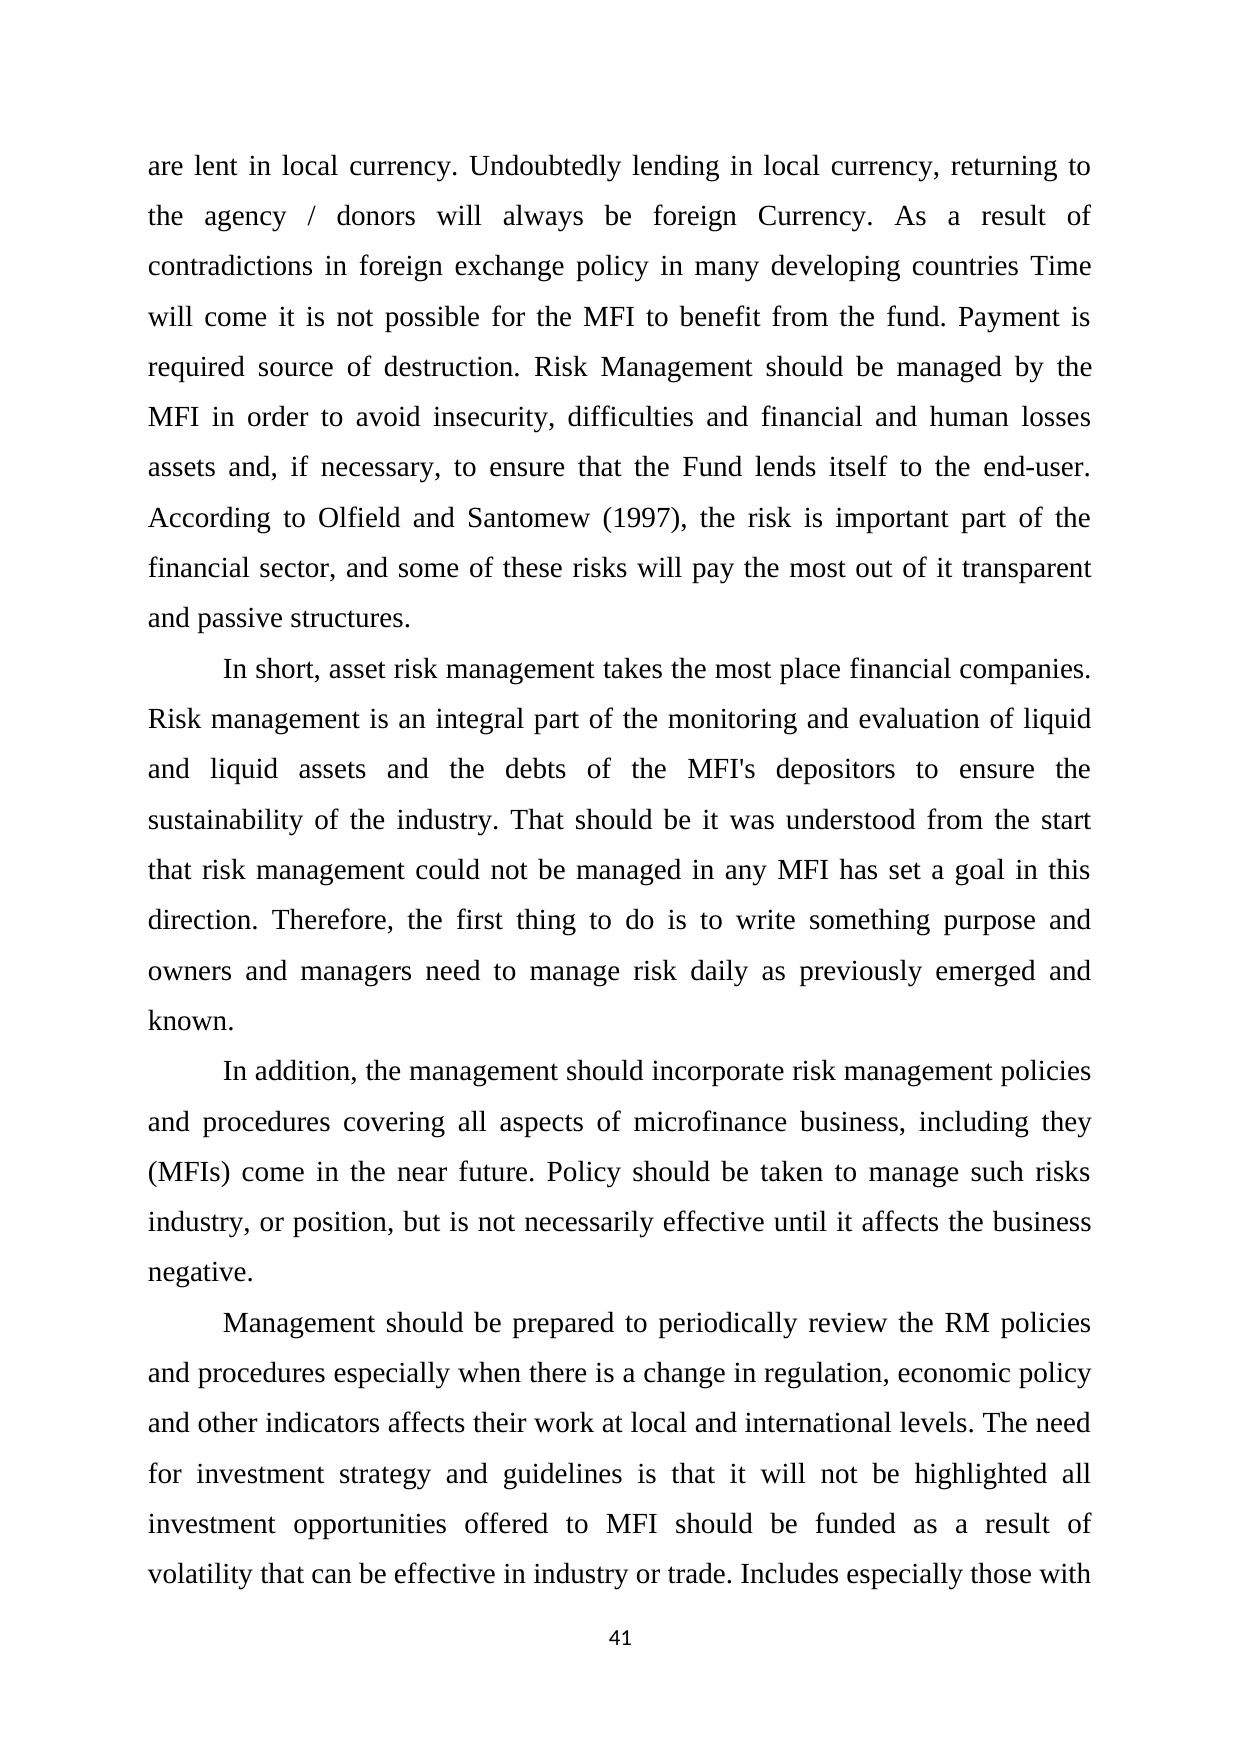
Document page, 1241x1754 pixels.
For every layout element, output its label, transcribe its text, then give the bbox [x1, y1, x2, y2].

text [148, 1305, 1092, 1590]
text In short, asset risk management takes the most place financial companies. Risk management is an integral part of the monitoring and evaluation of liquid and liquid assets and the debts of the MFI's depositors to ensure the sustainability of the industry. That should be it was understood from the start that risk management could not be managed in any MFI has set a goal in this direction. Therefore, the first thing to do is to write something purpose and owners and managers need to manage risk daily as previously emerged and known. [148, 651, 1092, 1037]
text In addition, the management should incorporate risk management policies and procedures covering all aspects of microfinance business, including they (MFIs) come in the near future. Policy should be taken to manage such risks industry, or position, but is not necessarily effective until it affects the business negative. [148, 1053, 1092, 1288]
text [148, 148, 1092, 634]
